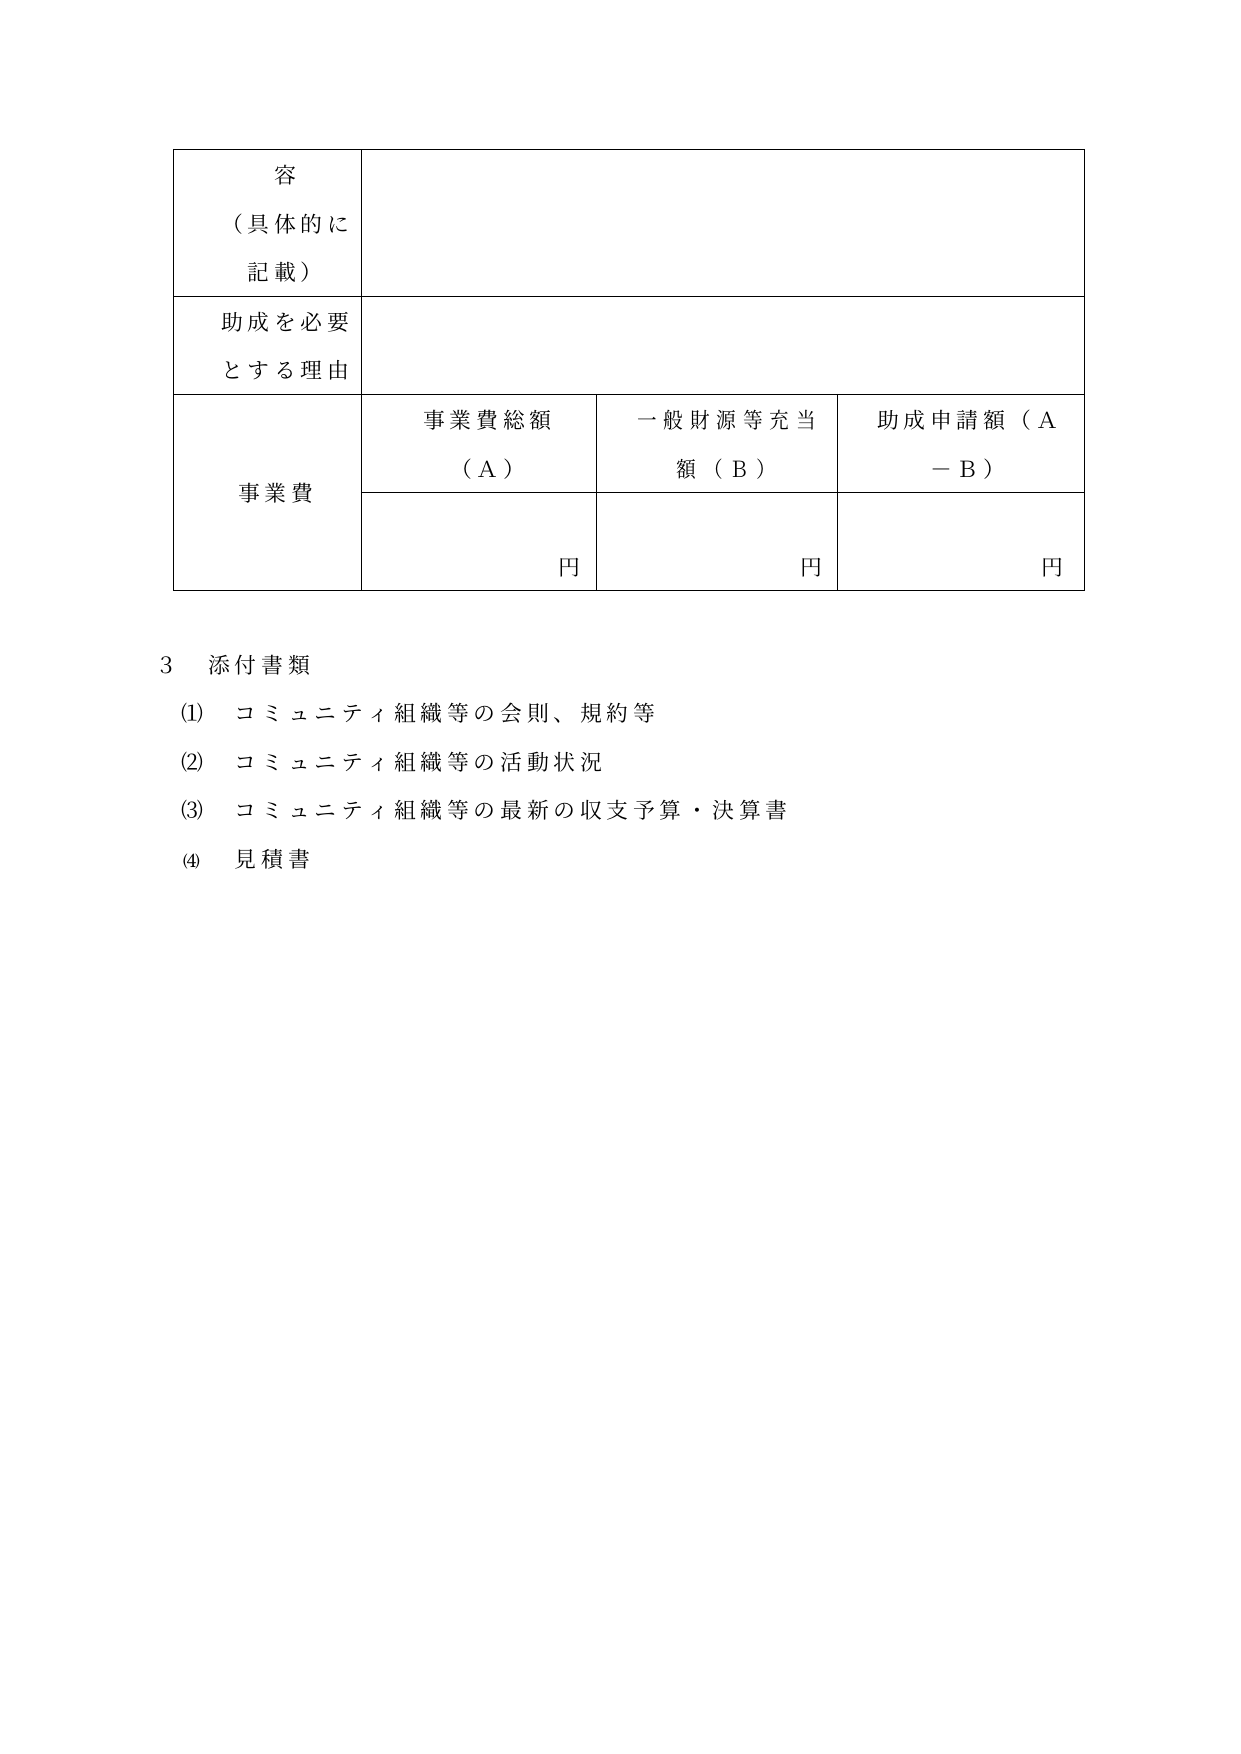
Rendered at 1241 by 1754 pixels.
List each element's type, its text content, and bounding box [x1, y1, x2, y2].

table_cell [362, 150, 1084, 296]
table_cell 円 [838, 493, 1084, 590]
table_cell 一般財源等充当額（Ｂ） [597, 395, 837, 492]
table_cell 円 [362, 493, 596, 590]
text ⑴ コミュニティ組織等の会則、規約等 [155, 688, 991, 737]
table_cell 助成申請額（Ａ－Ｂ） [838, 395, 1084, 492]
text ⑷ 見積書 [155, 834, 991, 882]
text ３ 添付書類 [155, 639, 991, 688]
text ⑵ コミュニティ組織等の活動状況 [155, 737, 991, 785]
table_cell 事業費総額（Ａ） [362, 395, 596, 492]
text ⑶ コミュニティ組織等の最新の収支予算・決算書 [155, 785, 991, 834]
table_cell 活動等の内容 （具体的に記載） [174, 150, 361, 296]
table_cell 円 [597, 493, 837, 590]
table_cell 事業費 [174, 395, 361, 590]
table_cell 助成を必要 とする理由 [174, 297, 361, 394]
table_cell [362, 297, 1084, 394]
